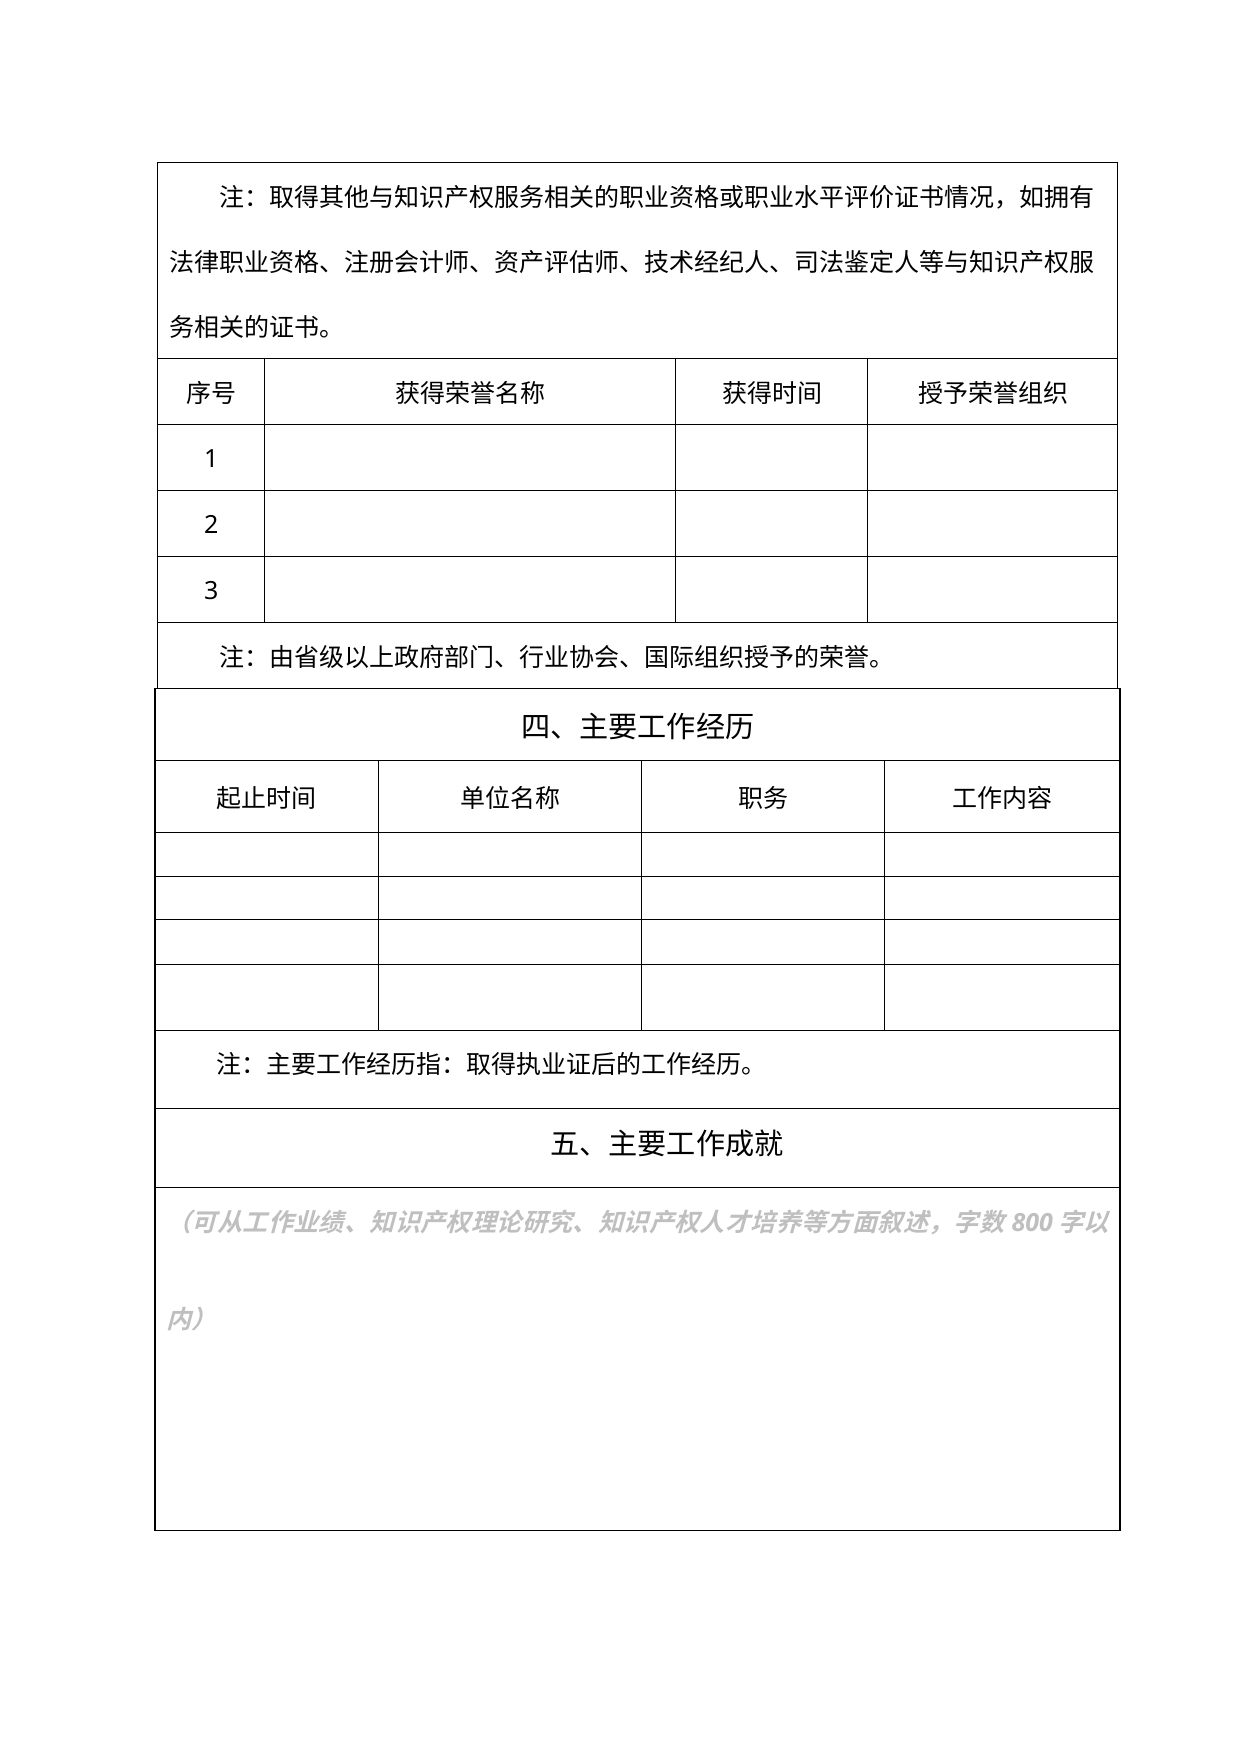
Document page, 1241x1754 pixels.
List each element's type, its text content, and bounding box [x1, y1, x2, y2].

table_cell [379, 877, 641, 919]
table_cell 2 [158, 491, 264, 556]
table_cell [642, 920, 884, 963]
table_cell [156, 833, 378, 876]
table_cell 五、主要工作成就 [156, 1109, 1119, 1187]
table_cell [265, 425, 675, 490]
table_cell 获得时间 [676, 359, 867, 424]
table_cell 注：取得其他与知识产权服务相关的职业资格或职业水平评价证书情况，如拥有法律职业资格、注册会计师、资产评估师、技术经纪人、司法鉴定人等与知识产权服务相关的证书。 [158, 163, 1117, 358]
table_cell [885, 877, 1119, 919]
table_cell [379, 965, 641, 1029]
table_cell 职务 [642, 761, 884, 832]
table_cell 1 [158, 425, 264, 490]
table_cell [868, 557, 1117, 622]
table_cell [885, 833, 1119, 876]
table_cell [156, 877, 378, 919]
table_cell [379, 833, 641, 876]
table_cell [156, 1188, 1119, 1529]
table_cell [156, 920, 378, 963]
table_cell [885, 920, 1119, 963]
table_cell [642, 833, 884, 876]
table_cell 3 [158, 557, 264, 622]
table_cell 注：由省级以上政府部门、行业协会、国际组织授予的荣誉。 [158, 623, 1117, 688]
table_cell [676, 425, 867, 490]
table_cell [868, 491, 1117, 556]
table_cell 授予荣誉组织 [868, 359, 1117, 424]
table_cell [156, 965, 378, 1029]
table_cell 序号 [158, 359, 264, 424]
table_cell [265, 491, 675, 556]
table_cell 获得荣誉名称 [265, 359, 675, 424]
table_cell [642, 965, 884, 1029]
table_cell [676, 557, 867, 622]
table_cell 注：主要工作经历指：取得执业证后的工作经历。 [156, 1031, 1119, 1108]
table_cell [868, 425, 1117, 490]
table_cell [885, 965, 1119, 1029]
table_cell [379, 920, 641, 963]
table_cell [676, 491, 867, 556]
table_cell 工作内容 [885, 761, 1119, 832]
table_cell [642, 877, 884, 919]
table_cell [265, 557, 675, 622]
table_cell 单位名称 [379, 761, 641, 832]
table_cell 起止时间 [156, 761, 378, 832]
table_cell 四、主要工作经历 [156, 689, 1119, 760]
